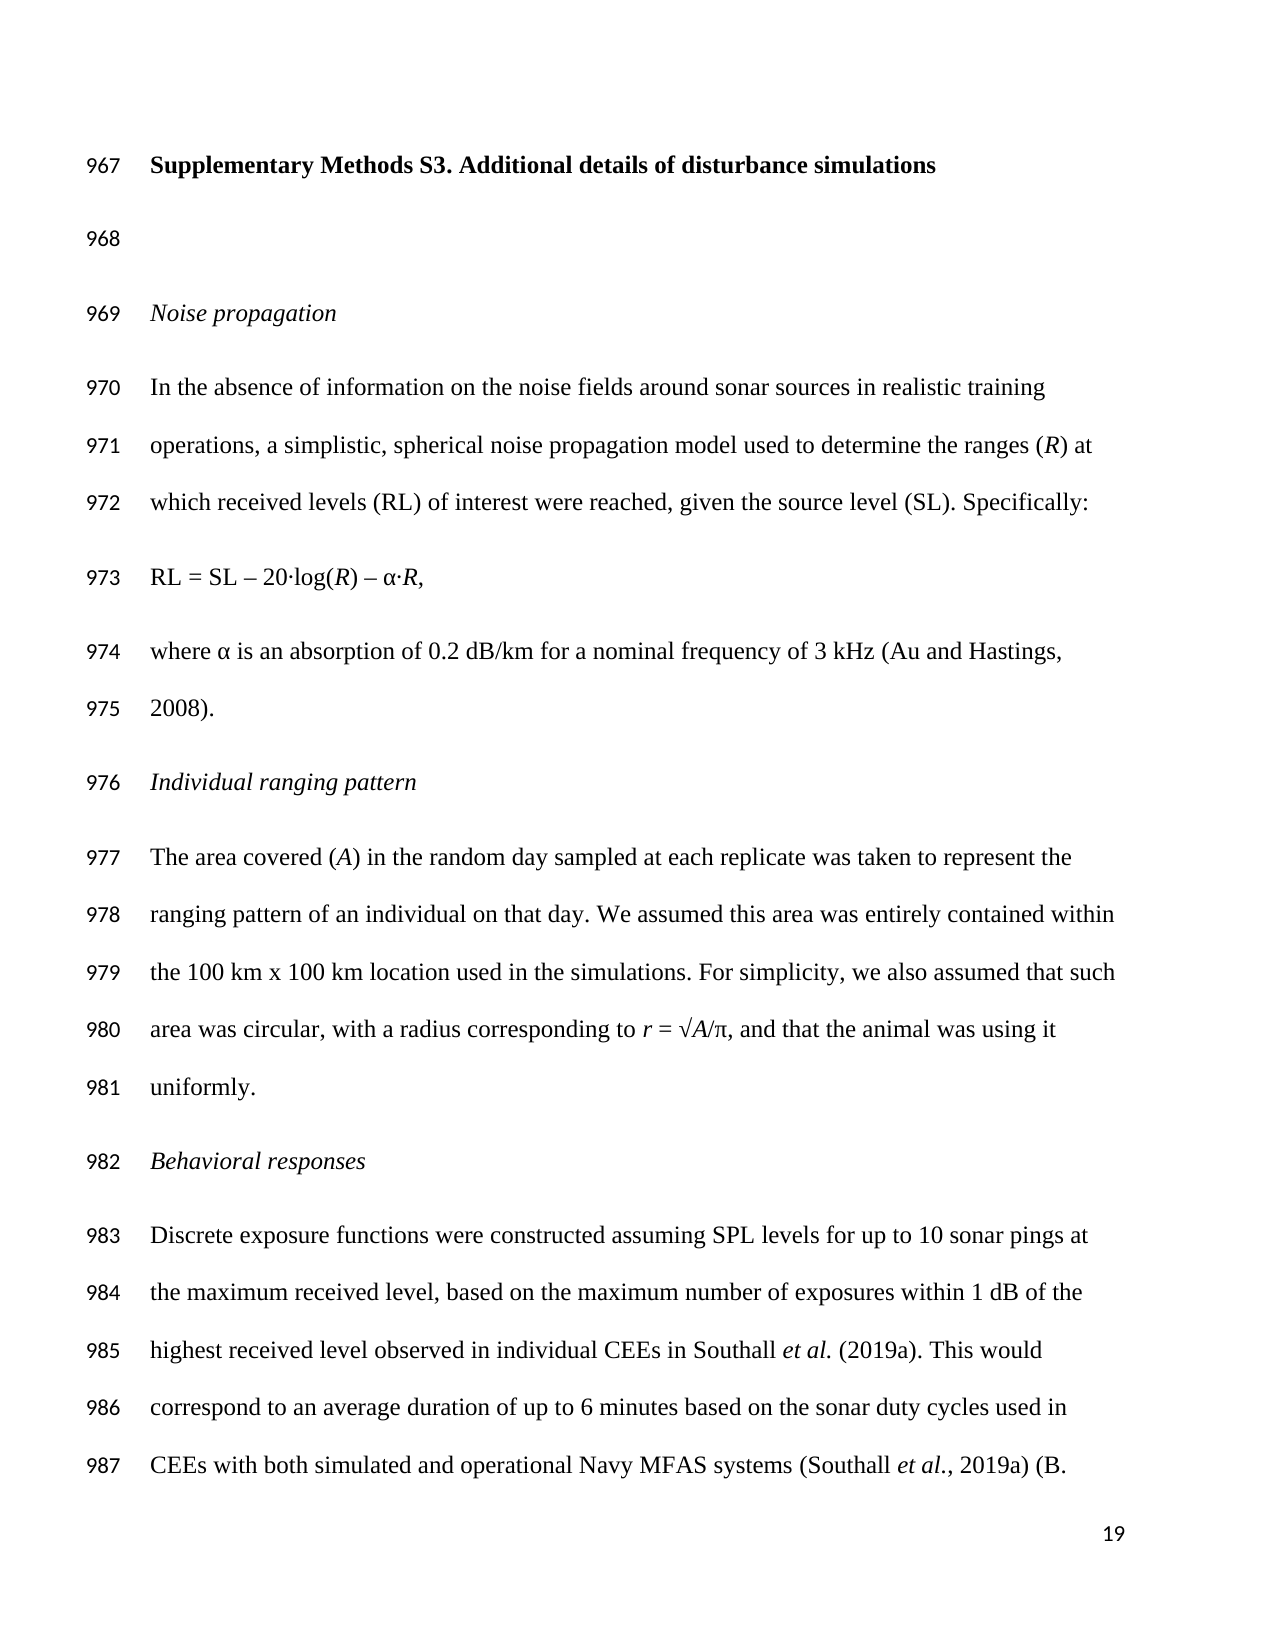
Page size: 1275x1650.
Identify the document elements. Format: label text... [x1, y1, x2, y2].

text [150, 1220, 1125, 1479]
text where α is an absorption of 0.2 dB/km for a nominal frequency of 3 kHz (Au and Hastings, 2008). [150, 636, 1125, 722]
text Noise propagation [150, 298, 1125, 327]
text In the absence of information on the noise fields around sonar sources in realistic training operations, a simplistic, spherical noise propagation model used to determine the ranges (R) at which received levels (RL) of interest were reached, given the source level (SL). Specifically: [150, 372, 1125, 516]
text Supplementary Methods S3. Additional details of disturbance simulations [150, 150, 1125, 179]
text Individual ranging pattern [150, 767, 1125, 796]
text Behavioral responses [150, 1146, 1125, 1174]
text RL = SL – 20∙log(R) – α∙R, [150, 562, 1125, 590]
text The area covered (A) in the random day sampled at each replicate was taken to represent the ranging pattern of an individual on that day. We assumed this area was entirely contained within the 100 km x 100 km location used in the simulations. For simplicity, we also assumed that such area was circular, with a radius corresponding to r = √A/π, and that the animal was using it uniformly. [150, 842, 1125, 1100]
